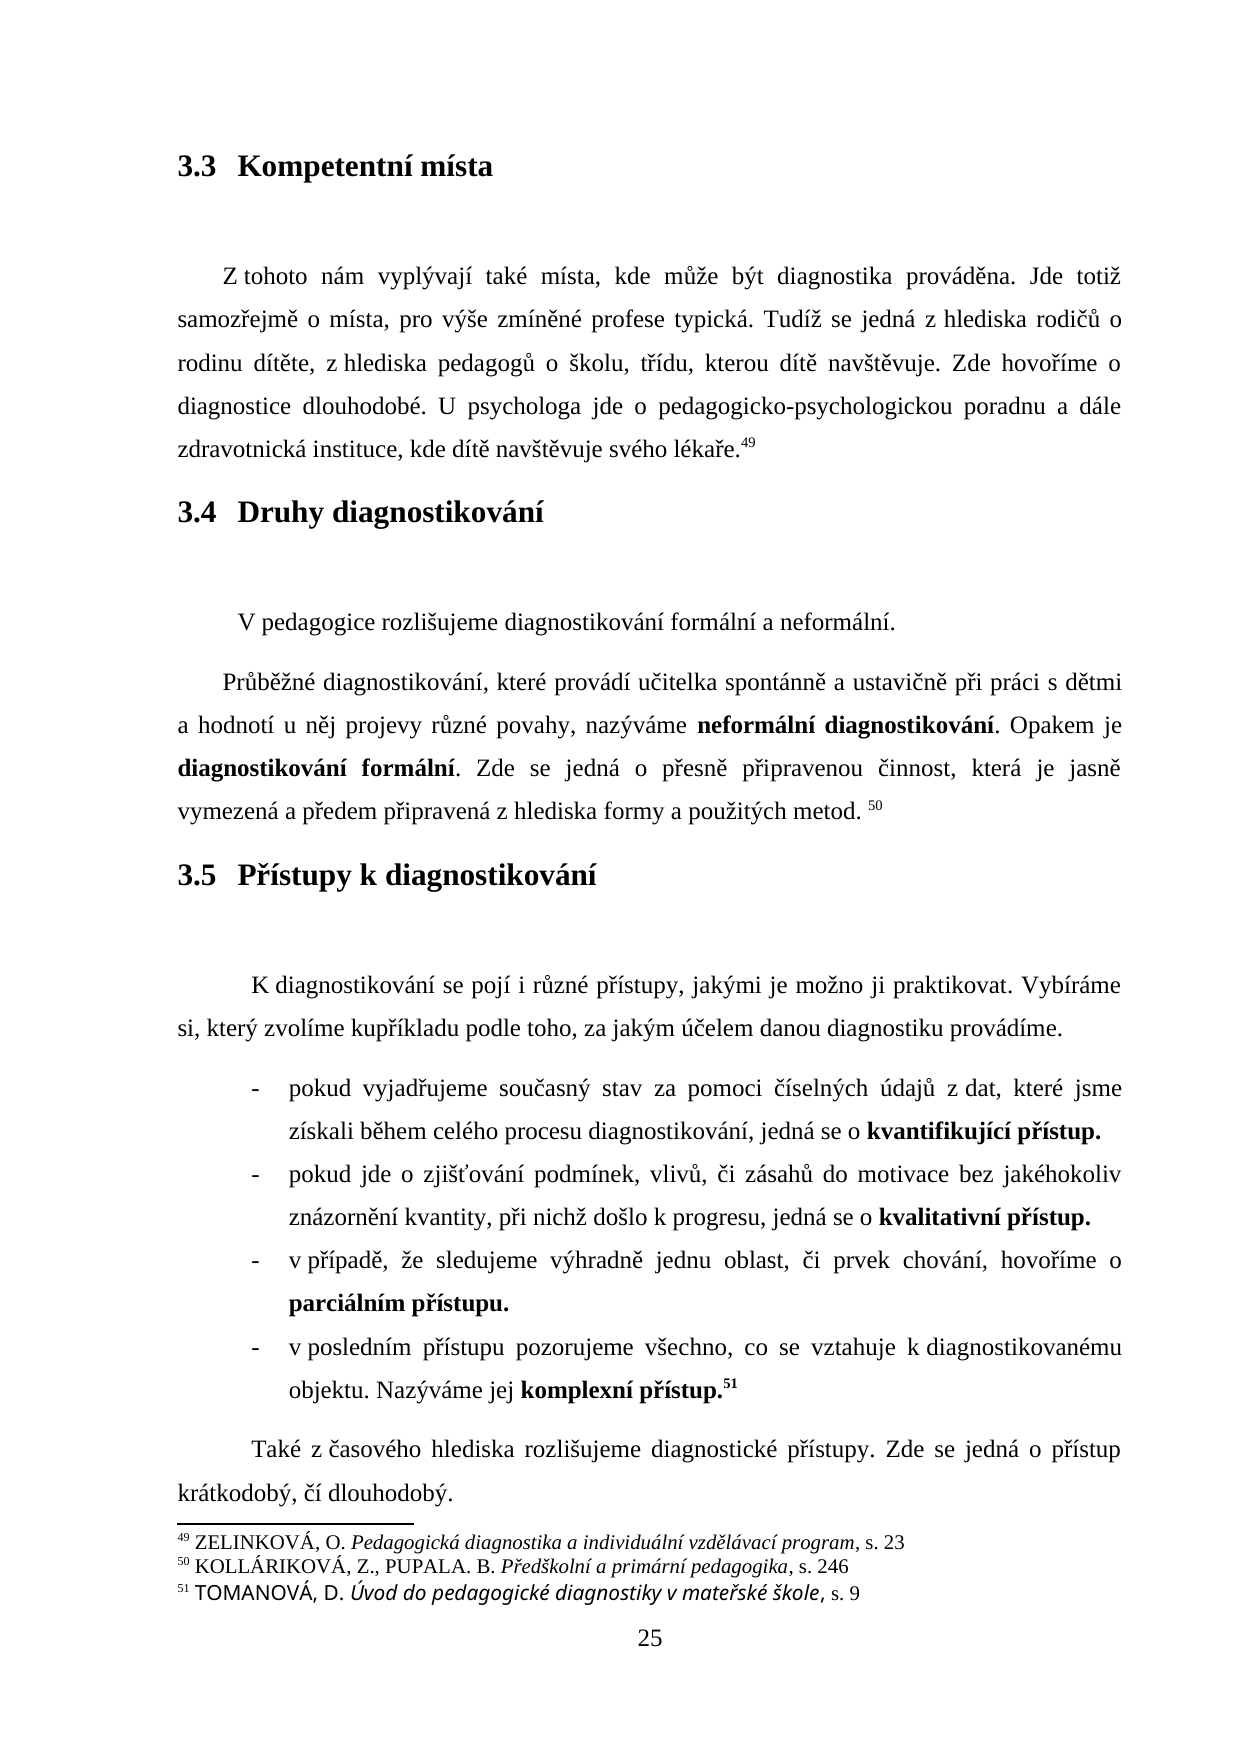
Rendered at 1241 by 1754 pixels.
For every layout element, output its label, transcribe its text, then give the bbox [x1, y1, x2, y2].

subtitle Druhy diagnostikování [177, 494, 1122, 529]
list v posledním přístupu pozorujeme všechno, co se vztahuje k diagnostikovanému objektu. Nazýváme jej komplexní přístup. [251, 1332, 1122, 1403]
list pokud jde o zjišťování podmínek, vlivů, či zásahů do motivace bez jakéhokoliv znázornění kvantity, při nichž došlo k progresu, jedná se o kvalitativní přístup. [251, 1159, 1122, 1231]
text Průběžné diagnostikování, které provádí učitelka spontánně a ustavičně při práci s dětmi a hodnotí u něj projevy různé povahy, nazýváme neformální diagnostikování. Opakem je diagnostikování formální. Zde se jedná o přesně připravenou činnost, která je jasně vymezená a předem připravená z hlediska formy a použitých metod. [177, 667, 1122, 825]
text Z tohoto nám vyplývají také místa, kde může být diagnostika prováděna. Jde totiž samozřejmě o místa, pro výše zmíněné profese typická. Tudíž se jedná z hlediska rodičů o rodinu dítěte, z hlediska pedagogů o školu, třídu, kterou dítě navštěvuje. Zde hovoříme o diagnostice dlouhodobé. U psychologa jde o pedagogicko-psychologickou poradnu a dále zdravotnická instituce, kde dítě navštěvuje svého lékaře. [177, 261, 1122, 463]
subtitle Přístupy k diagnostikování [177, 856, 1122, 892]
subtitle Kompetentní místa [177, 148, 1122, 184]
text V pedagogice rozlišujeme diagnostikování formální a neformální. [177, 607, 1122, 636]
text Také z časového hlediska rozlišujeme diagnostické přístupy. Zde se jedná o přístup krátkodobý, čí dlouhodobý. [177, 1434, 1122, 1506]
text K diagnostikování se pojí i různé přístupy, jakými je možno ji praktikovat. Vybíráme si, který zvolíme kupříkladu podle toho, za jakým účelem danou diagnostiku provádíme. [177, 970, 1122, 1042]
list v případě, že sledujeme výhradně jednu oblast, či prvek chování, hovoříme o parciálním přístupu. [251, 1245, 1122, 1317]
list pokud vyjadřujeme současný stav za pomoci číselných údajů z dat, které jsme získali během celého procesu diagnostikování, jedná se o kvantifikující přístup. [251, 1073, 1122, 1145]
